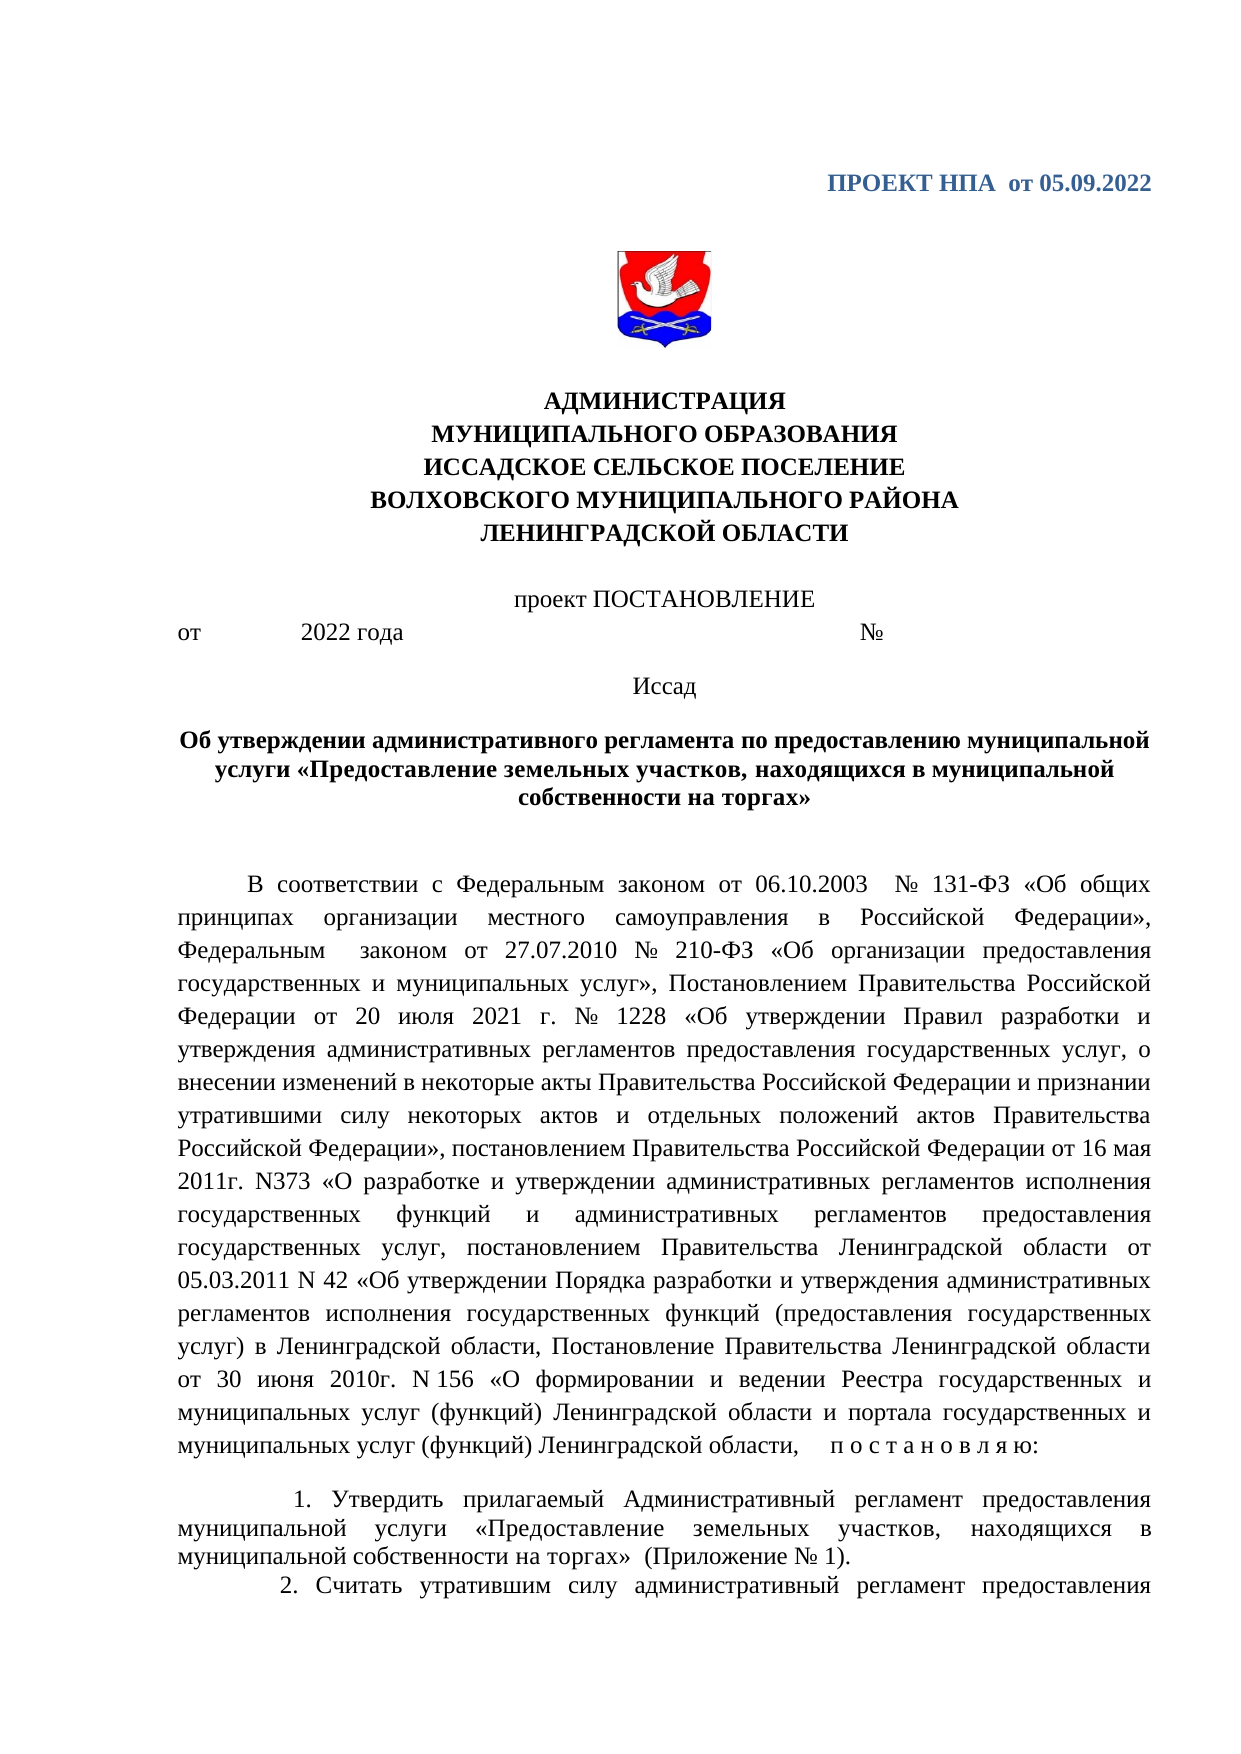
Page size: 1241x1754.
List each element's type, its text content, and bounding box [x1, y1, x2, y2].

picture [617, 251, 712, 348]
text Об утверждении административного регламента по предоставлению муниципальной услуги «Предоставление земельных участков, находящихся в муниципальной собственности на торгах» [177, 725, 1152, 811]
text ВОЛХОВСКОГО МУНИЦИПАЛЬНОГО РАЙОНА [177, 485, 1152, 514]
text В соответствии с Федеральным законом от 06.10.2003 № 131-ФЗ «Об общих принципах организации местного самоуправления в Российской Федерации», Федеральным законом от 27.07.2010 № 210-ФЗ «Об организации предоставления государственных и муниципальных услуг», Постановлением Правительства Российской Федерации от 20 июля 2021 г. № 1228 «Об утверждении Правил разработки и утверждения административных регламентов предоставления государственных услуг, о внесении изменений в некоторые акты Правительства Российской Федерации и признании утратившими силу некоторых актов и отдельных положений актов Правительства Российской Федерации», постановлением Правительства Российской Федерации от 16 мая 2011г. N373 «О разработке и утверждении административных регламентов исполнения государственных функций и административных регламентов предоставления государственных услуг, постановлением Правительства Ленинградской области от 05.03.2011 N 42 «Об утверждении Порядка разработки и утверждения административных регламентов исполнения государственных функций (предоставления государственных услуг) в Ленинградской области, Постановление Правительства Ленинградской области от 30 июня 2010г. N 156 «О формировании и ведении Реестра государственных и муниципальных услуг (функций) Ленинградской области и портала государственных и муниципальных услуг (функций) Ленинградской области, п о с т а н о в л я ю: [177, 869, 1152, 1459]
text от 2022 года № [177, 617, 1152, 646]
subtitle проект ПОСТАНОВЛЕНИЕ [177, 584, 1152, 613]
text ИССАДСКОЕ СЕЛЬСКОЕ ПОСЕЛЕНИЕ [177, 452, 1152, 481]
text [177, 1570, 1152, 1599]
subtitle ПРОЕКТ НПА от 05.09.2022 [177, 168, 1152, 197]
text 1. Утвердить прилагаемый Административный регламент предоставления муниципальной услуги «Предоставление земельных участков, находящихся в муниципальной собственности на торгах» (Приложение № 1). [177, 1484, 1152, 1570]
subtitle АДМИНИСТРАЦИЯ [177, 386, 1152, 415]
subtitle ЛЕНИНГРАДСКОЙ ОБЛАСТИ [177, 518, 1152, 547]
text Иссад [177, 671, 1152, 700]
subtitle МУНИЦИПАЛЬНОГО ОБРАЗОВАНИЯ [177, 419, 1152, 448]
